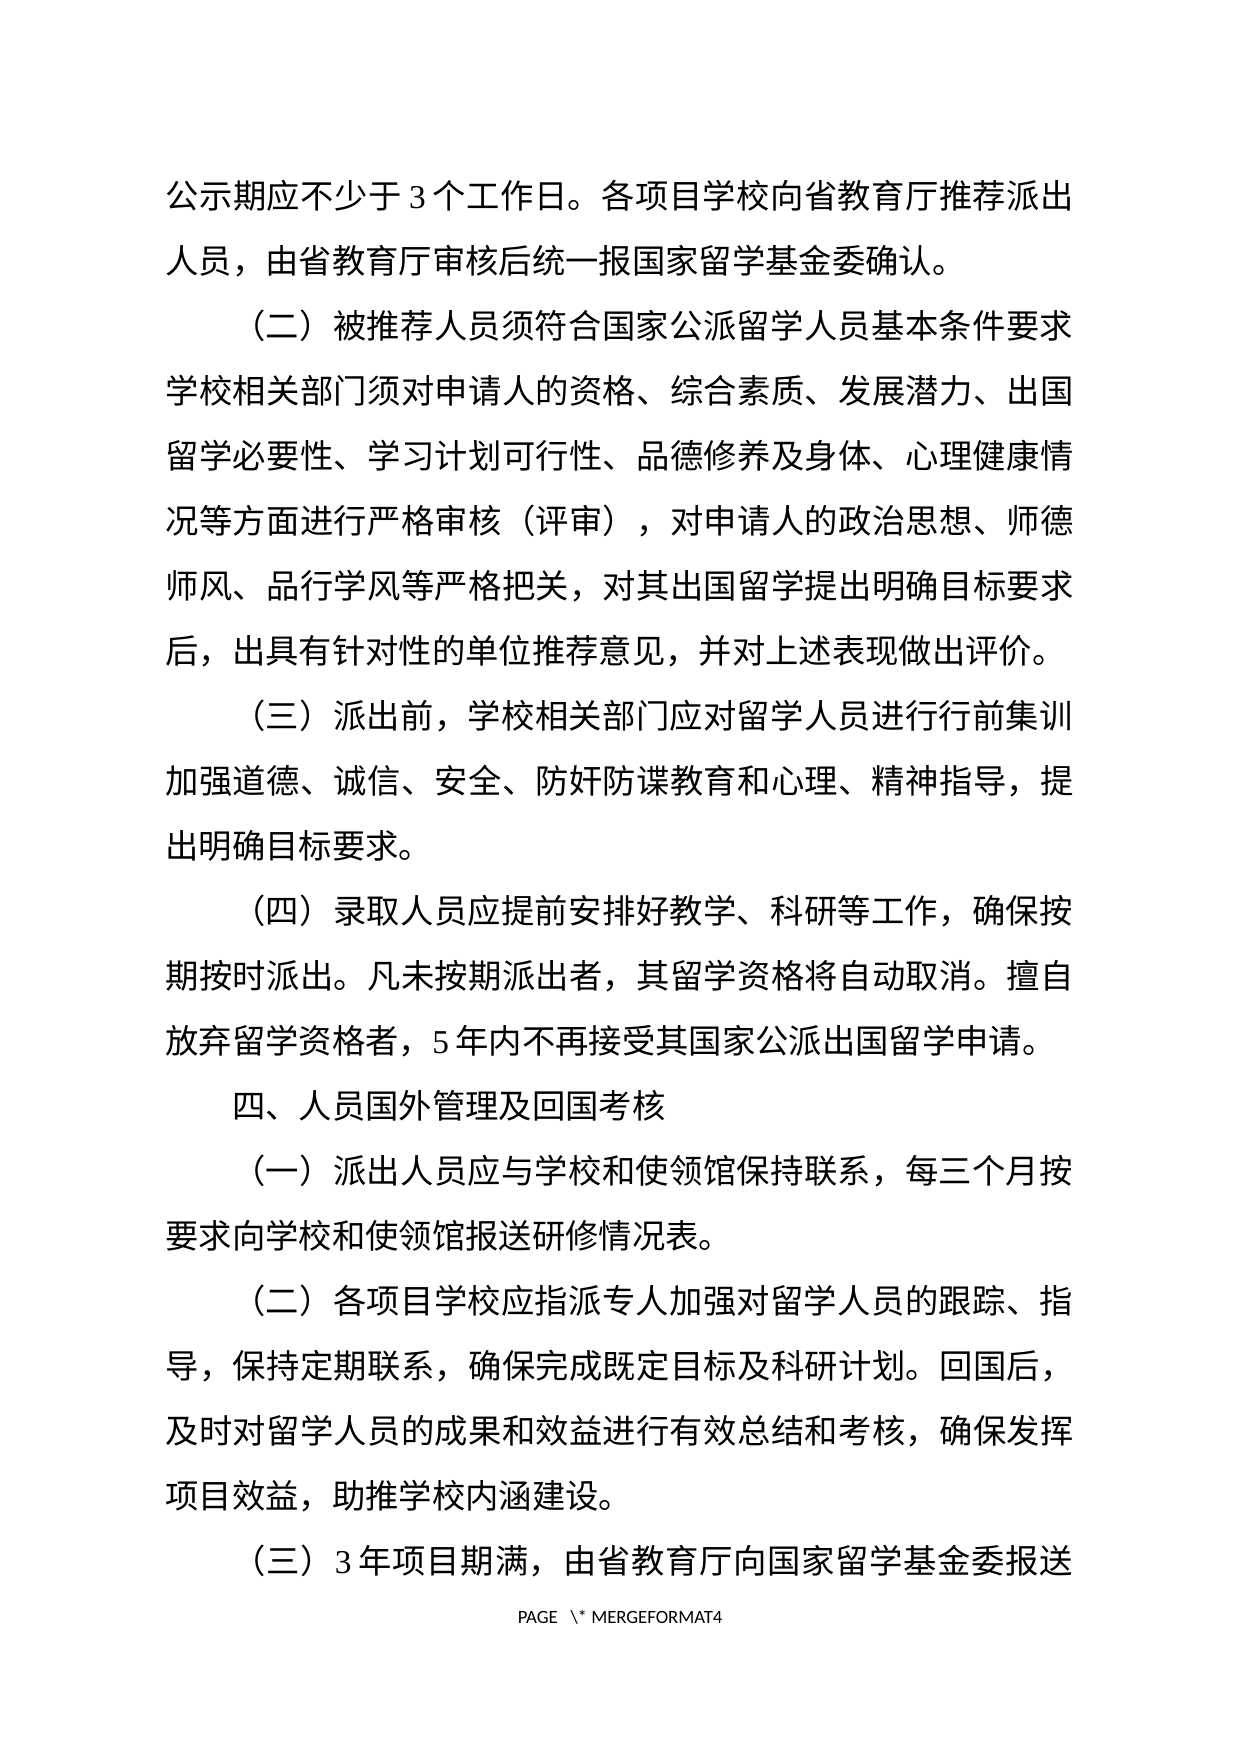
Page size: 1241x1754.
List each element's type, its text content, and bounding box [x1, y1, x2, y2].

text （二）各项目学校应指派专人加强对留学人员的跟踪、指导，保持定期联系，确保完成既定目标及科研计划。回国后，及时对留学人员的成果和效益进行有效总结和考核，确保发挥项目效益，助推学校内涵建设。 [165, 1267, 1075, 1527]
text （三）派出前，学校相关部门应对留学人员进行行前集训，加强道德、诚信、安全、防奸防谍教育和心理、精神指导，提出明确目标要求。 [165, 682, 1075, 877]
text （二）被推荐人员须符合国家公派留学人员基本条件要求。学校相关部门须对申请人的资格、综合素质、发展潜力、出国留学必要性、学习计划可行性、品德修养及身体、心理健康情况等方面进行严格审核（评审），对申请人的政治思想、师德师风、品行学风等严格把关，对其出国留学提出明确目标要求后，出具有针对性的单位推荐意见，并对上述表现做出评价。 [165, 292, 1075, 682]
text （一）派出人员应与学校和使领馆保持联系，每三个月按要求向学校和使领馆报送研修情况表。 [165, 1137, 1075, 1267]
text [165, 1527, 1075, 1592]
text 四、人员国外管理及回国考核 [165, 1072, 1075, 1137]
text （四）录取人员应提前安排好教学、科研等工作，确保按期按时派出。凡未按期派出者，其留学资格将自动取消。擅自放弃留学资格者，5年内不再接受其国家公派出国留学申请。 [165, 877, 1075, 1072]
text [165, 162, 1075, 292]
